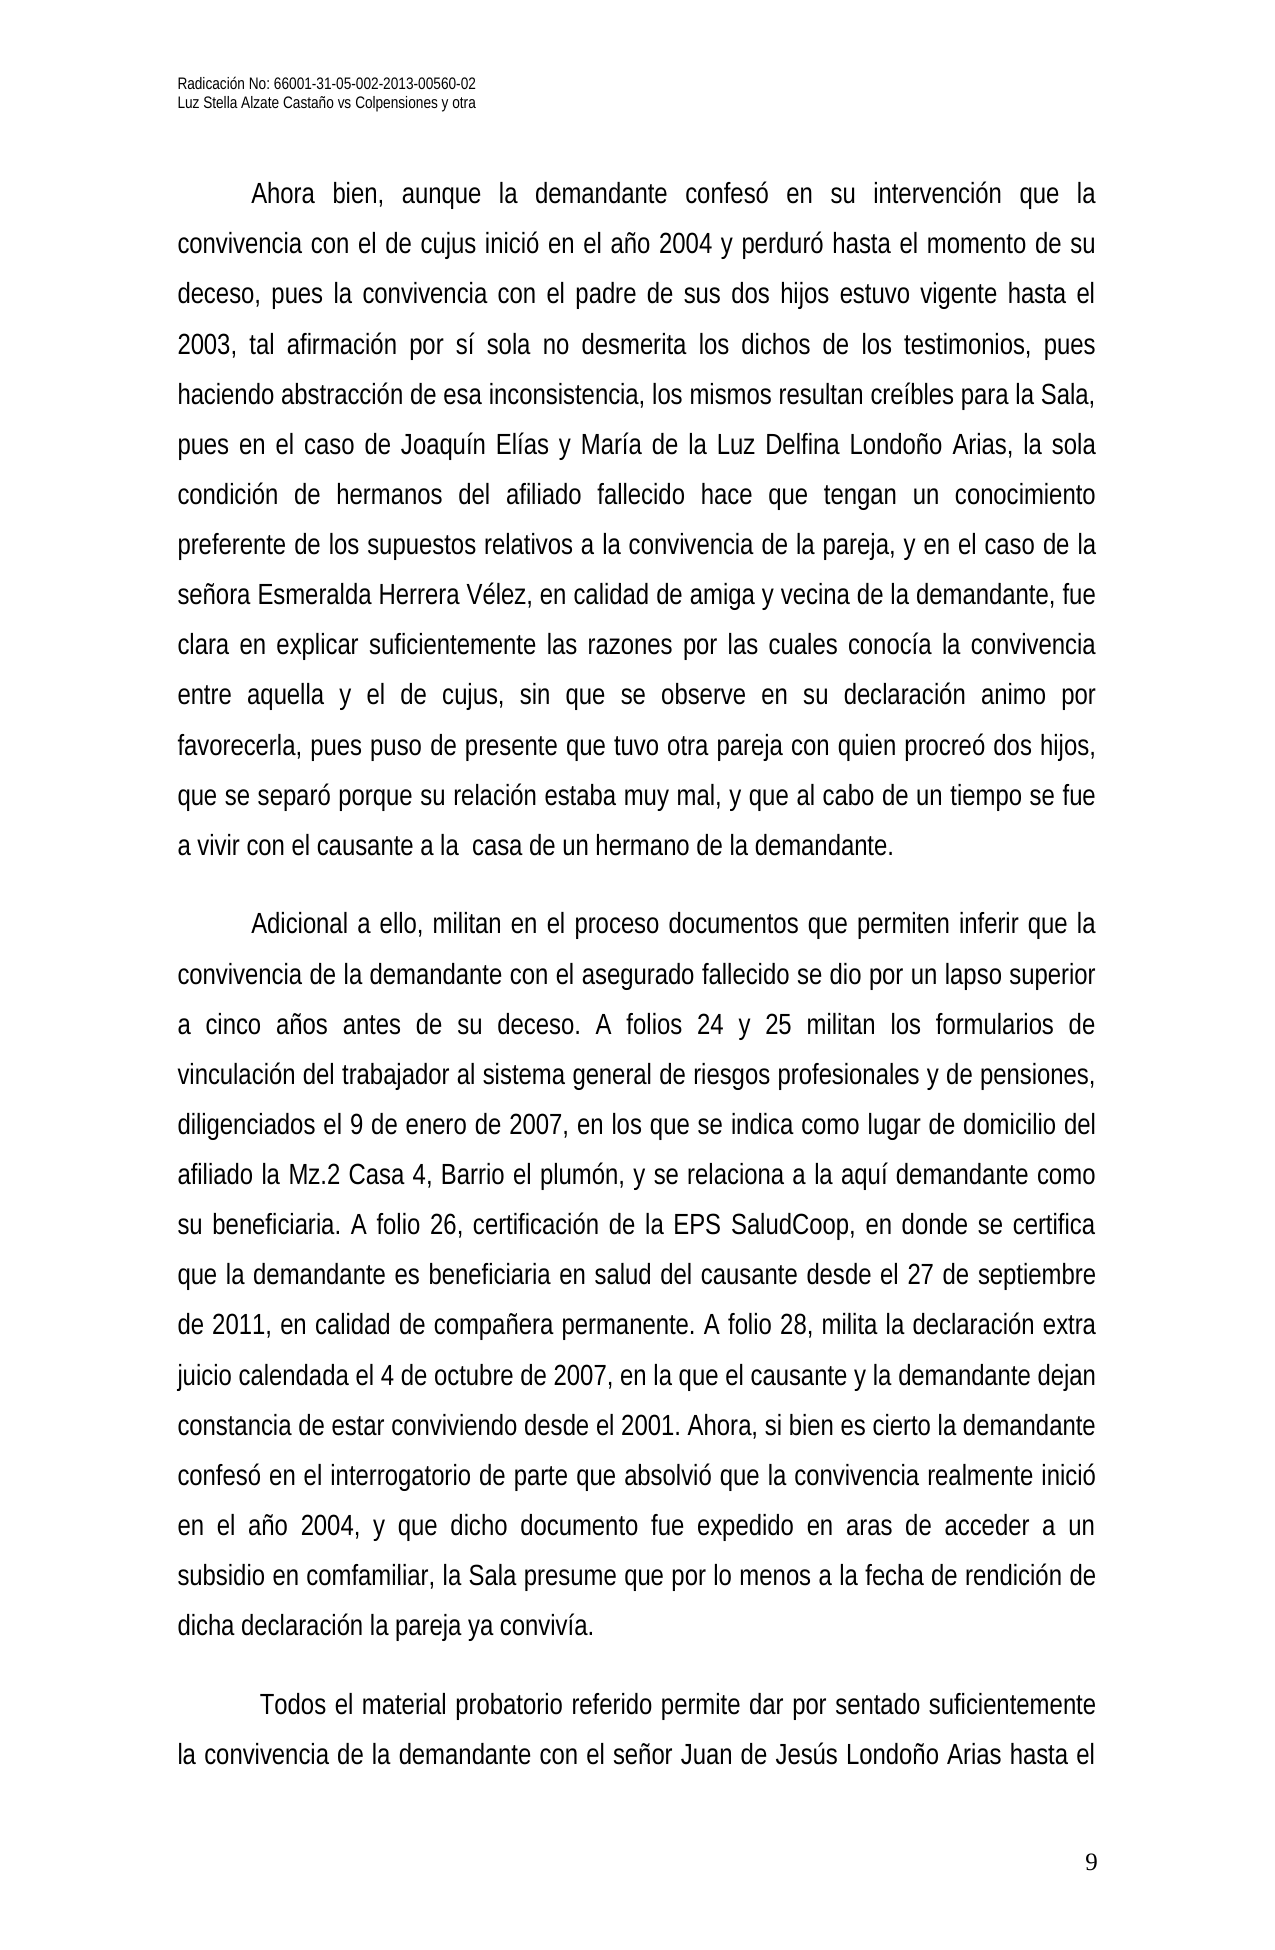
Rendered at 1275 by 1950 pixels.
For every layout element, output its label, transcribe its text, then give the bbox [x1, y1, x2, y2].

text Adicional a ello, militan en el proceso documentos que permiten inferir que la convivencia de la demandante con el asegurado fallecido se dio por un lapso superior a cinco años antes de su deceso. A folios 24 y 25 militan los formularios de vinculación del trabajador al sistema general de riesgos profesionales y de pensiones, diligenciados el 9 de enero de 2007, en los que se indica como lugar de domicilio del afiliado la Mz.2 Casa 4, Barrio el plumón, y se relaciona a la aquí demandante como su beneficiaria. A folio 26, certificación de la EPS SaludCoop, en donde se certifica que la demandante es beneficiaria en salud del causante desde el 27 de septiembre de 2011, en calidad de compañera permanente. A folio 28, milita la declaración extra juicio calendada el 4 de octubre de 2007, en la que el causante y la demandante dejan constancia de estar conviviendo desde el 2001. Ahora, si bien es cierto la demandante confesó en el interrogatorio de parte que absolvió que la convivencia realmente inició en el año 2004, y que dicho documento fue expedido en aras de acceder a un subsidio en comfamiliar, la Sala presume que por lo menos a la fecha de rendición de dicha declaración la pareja ya convivía. [177, 907, 1098, 1642]
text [177, 1687, 1098, 1771]
text Ahora bien, aunque la demandante confesó en su intervención que la convivencia con el de cujus inició en el año 2004 y perduró hasta el momento de su deceso, pues la convivencia con el padre de sus dos hijos estuvo vigente hasta el 2003, tal afirmación por sí sola no desmerita los dichos de los testimonios, pues haciendo abstracción de esa inconsistencia, los mismos resultan creíbles para la Sala, pues en el caso de Joaquín Elías y María de la Luz Delfina Londoño Arias, la sola condición de hermanos del afiliado fallecido hace que tengan un conocimiento preferente de los supuestos relativos a la convivencia de la pareja, y en el caso de la señora Esmeralda Herrera Vélez, en calidad de amiga y vecina de la demandante, fue clara en explicar suficientemente las razones por las cuales conocía la convivencia entre aquella y el de cujus, sin que se observe en su declaración animo por favorecerla, pues puso de presente que tuvo otra pareja con quien procreó dos hijos, que se separó porque su relación estaba muy mal, y que al cabo de un tiempo se fue a vivir con el causante a la casa de un hermano de la demandante. [177, 176, 1098, 861]
